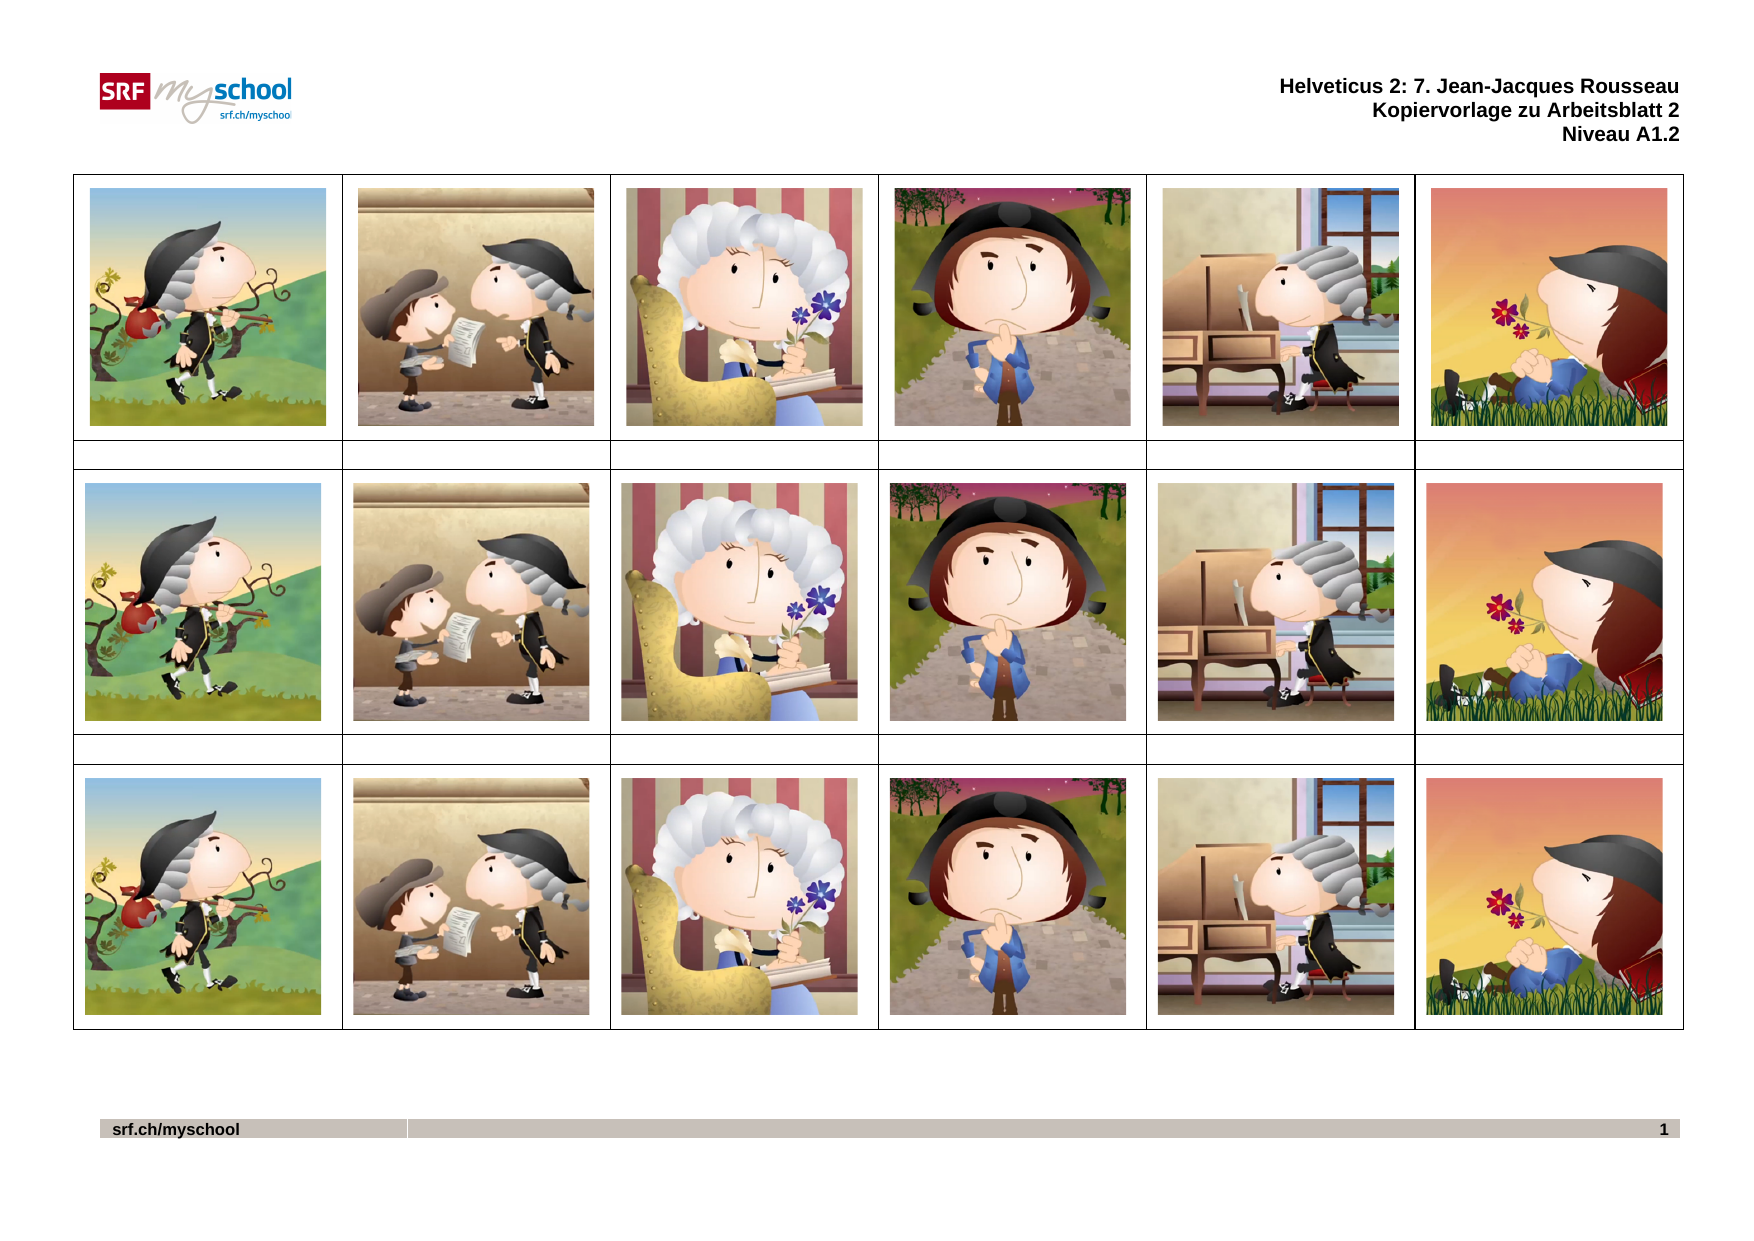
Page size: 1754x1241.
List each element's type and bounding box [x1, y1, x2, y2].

picture [1157, 483, 1395, 721]
picture [621, 778, 858, 1015]
table_cell [611, 470, 878, 734]
picture [1426, 778, 1663, 1015]
picture [621, 483, 858, 721]
table_cell [1416, 470, 1683, 734]
picture [358, 188, 595, 426]
picture [626, 188, 863, 426]
table_header [611, 175, 878, 439]
table_cell [74, 765, 342, 1029]
picture [85, 778, 322, 1015]
picture [353, 778, 590, 1015]
table_header [1416, 175, 1683, 439]
table_header [879, 175, 1146, 439]
table_cell [74, 470, 342, 734]
table_header [1147, 175, 1414, 439]
table_cell [611, 735, 878, 763]
picture [85, 483, 322, 721]
table_cell [343, 735, 610, 763]
table_header [343, 175, 610, 439]
table_cell [1416, 441, 1683, 468]
picture [353, 483, 590, 721]
picture [1431, 188, 1668, 426]
picture [1162, 188, 1399, 426]
table_cell [1147, 765, 1414, 1029]
table_cell [879, 735, 1146, 763]
table_cell [74, 735, 342, 763]
picture [89, 188, 327, 426]
table_cell [611, 765, 878, 1029]
picture [889, 778, 1127, 1015]
table_cell [1147, 735, 1414, 763]
table_cell [1416, 735, 1683, 763]
table_cell [1147, 470, 1414, 734]
picture [1157, 778, 1395, 1015]
table_cell [1147, 441, 1414, 468]
picture [889, 483, 1127, 721]
table_cell [343, 765, 610, 1029]
table_cell [611, 441, 878, 468]
picture [1426, 483, 1663, 721]
table_cell [343, 441, 610, 468]
table_cell [879, 765, 1146, 1029]
table_header [74, 175, 342, 439]
table_cell [879, 441, 1146, 468]
table_cell [74, 441, 342, 468]
table_cell [879, 470, 1146, 734]
picture [99, 73, 292, 124]
picture [894, 188, 1131, 426]
table_cell [343, 470, 610, 734]
table_cell [1416, 765, 1683, 1029]
